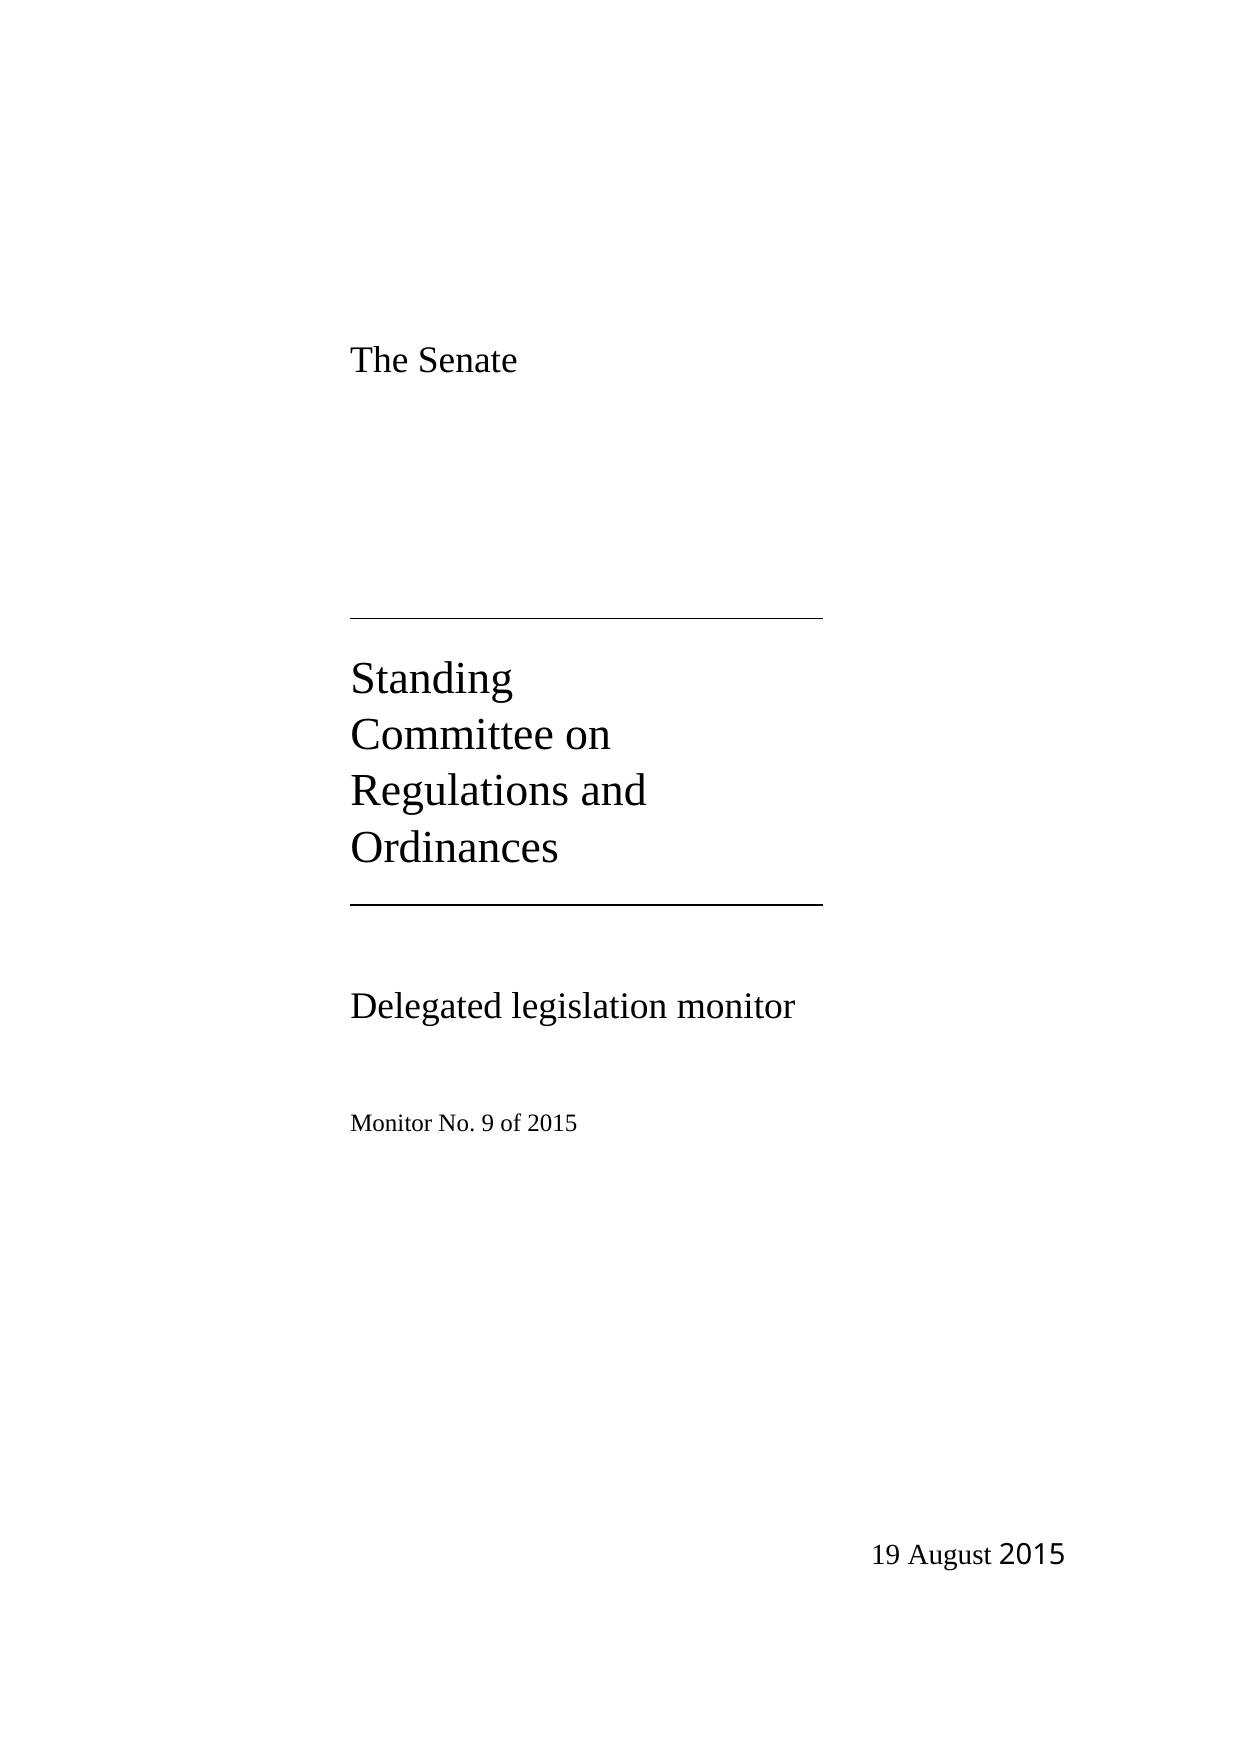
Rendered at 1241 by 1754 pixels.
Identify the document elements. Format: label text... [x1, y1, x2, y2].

text Standing [350, 619, 823, 674]
text The Senate [350, 338, 1090, 381]
text Committee on Regulations and Ordinances [350, 674, 823, 904]
text Delegated legislation monitor [350, 981, 961, 1028]
text 19 August 2015 [150, 1533, 1090, 1573]
text Monitor No. 9 of 2015 [350, 1091, 1066, 1141]
